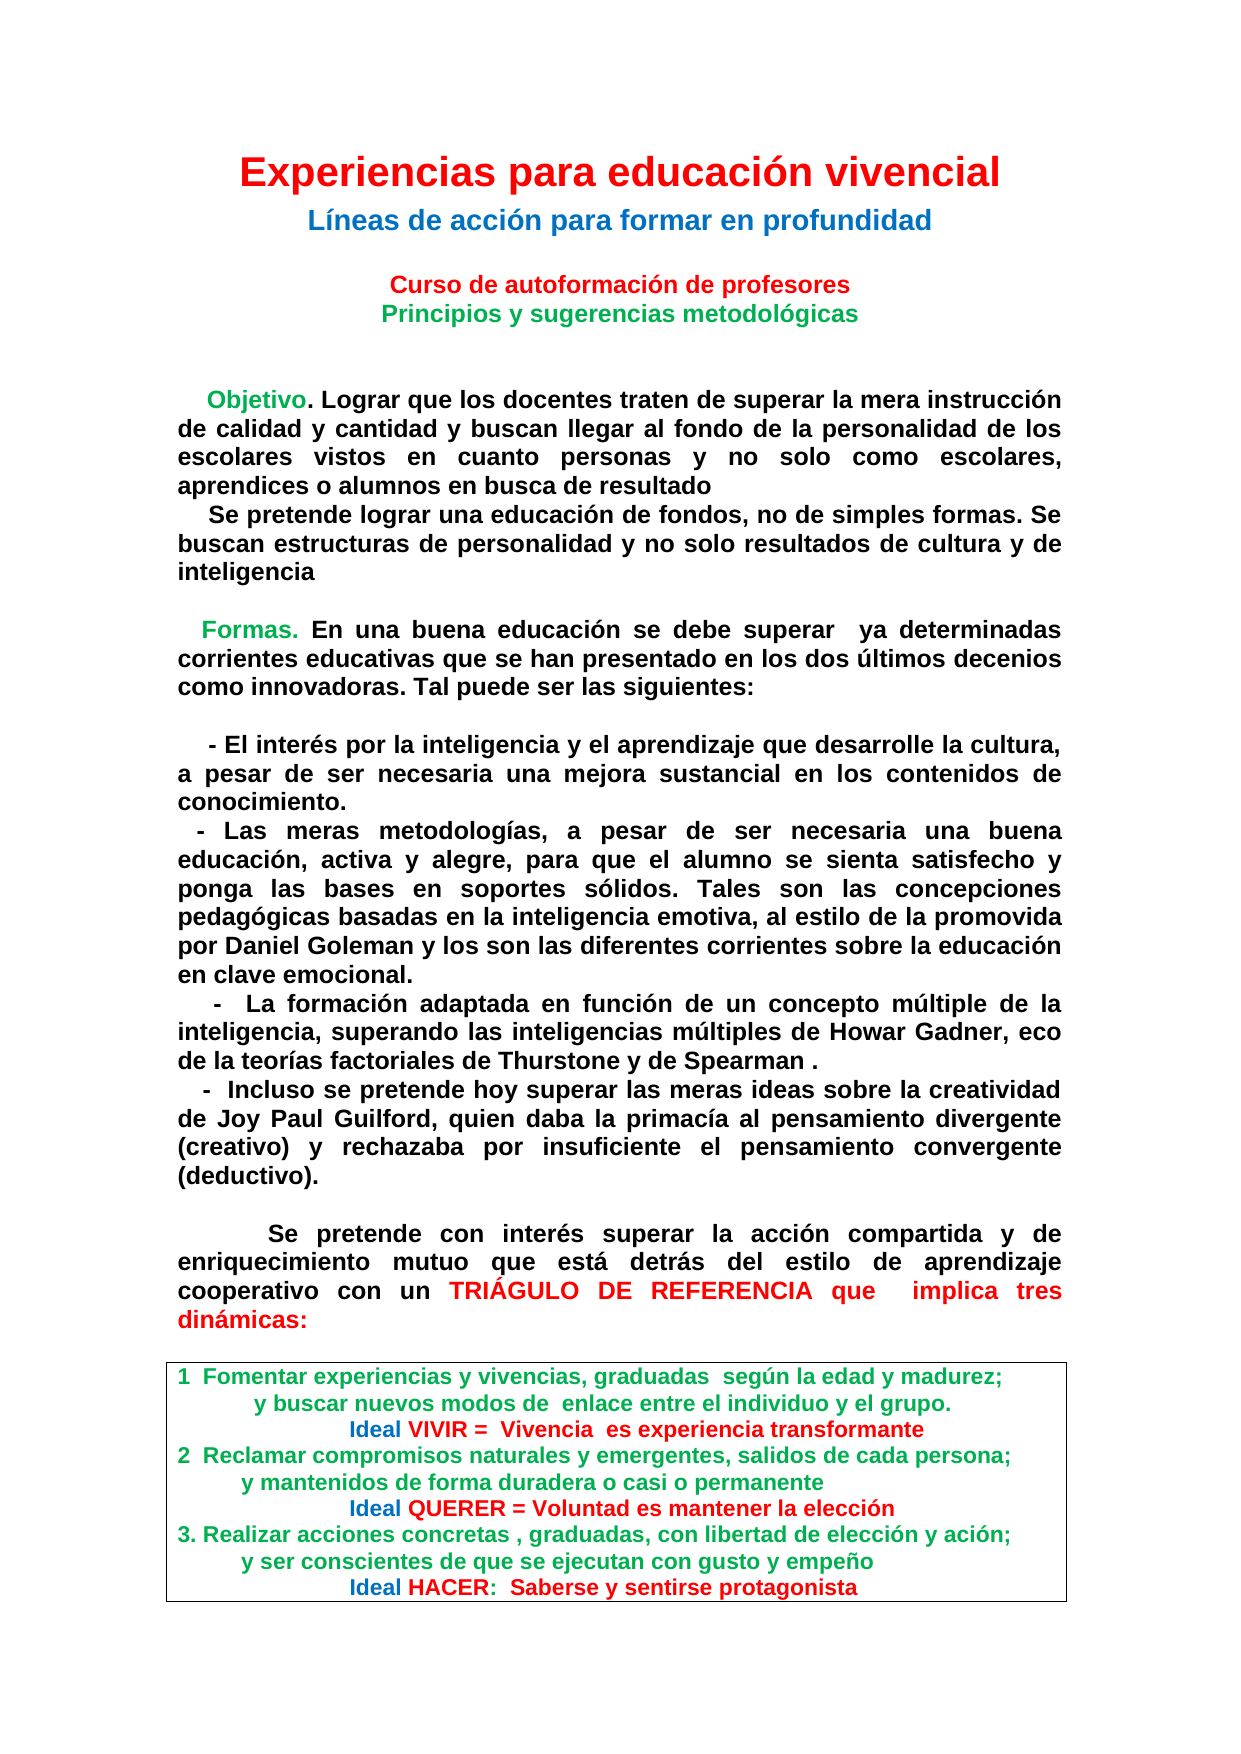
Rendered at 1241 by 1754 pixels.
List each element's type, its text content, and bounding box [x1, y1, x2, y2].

text - La formación adaptada en función de un concepto múltiple de la inteligencia, superando las inteligencias múltiples de Howar Gadner, eco de la teorías factoriales de Thurstone y de Spearman . [177, 988, 1063, 1075]
text Líneas de acción para formar en profundidad [177, 203, 1063, 236]
text Curso de autoformación de profesores [177, 270, 1063, 298]
text - Las meras metodologías, a pesar de ser necesaria una buena educación, activa y alegre, para que el alumno se sienta satisfecho y ponga las bases en soportes sólidos. Tales son las concepciones pedagógicas basadas en la inteligencia emotiva, al estilo de la promovida por Daniel Goleman y los son las diferentes corrientes sobre la educación en clave emocional. [177, 816, 1063, 988]
text Principios y sugerencias metodológicas [177, 298, 1063, 327]
text Formas. En una buena educación se debe superar ya determinadas corrientes educativas que se han presentado en los dos últimos decenios como innovadoras. Tal puede ser las siguientes: [177, 615, 1063, 701]
text - El interés por la inteligencia y el aprendizaje que desarrolle la cultura, a pesar de ser necesaria una mejora sustancial en los contenidos de conocimiento. [177, 730, 1063, 816]
text Experiencias para educación vivencial [177, 148, 1063, 196]
text Se pretende con interés superar la acción compartida y de enriquecimiento mutuo que está detrás del estilo de aprendizaje cooperativo con un TRIÁGULO DE REFERENCIA que implica tres dinámicas: [177, 1218, 1063, 1333]
text - Incluso se pretende hoy superar las meras ideas sobre la creatividad de Joy Paul Guilford, quien daba la primacía al pensamiento divergente (creativo) y rechazaba por insuficiente el pensamiento convergente (deductivo). [177, 1075, 1063, 1190]
text Se pretende lograr una educación de fondos, no de simples formas. Se buscan estructuras de personalidad y no solo resultados de cultura y de inteligencia [177, 500, 1063, 586]
text Objetivo. Lograr que los docentes traten de superar la mera instrucción de calidad y cantidad y buscan llegar al fondo de la personalidad de los escolares vistos en cuanto personas y no solo como escolares, aprendices o alumnos en busca de resultado [177, 385, 1063, 500]
table_header 1 Fomentar experiencias y vivencias, graduadas según la edad y madurez; y buscar nuevos modos de enlace entre el individuo y el grupo. Ideal VIVIR = Vivencia es experiencia transformante 2 Reclamar compromisos naturales y emergentes, salidos de cada persona; y mantenidos de forma duradera o casi o permanente Ideal QUERER = Voluntad es mantener la elección 3. Realizar acciones concretas , graduadas, con libertad de elección y ación; y ser conscientes de que se ejecutan con gusto y empeño Ideal HACER: Saberse y sentirse protagonista [167, 1363, 1066, 1601]
